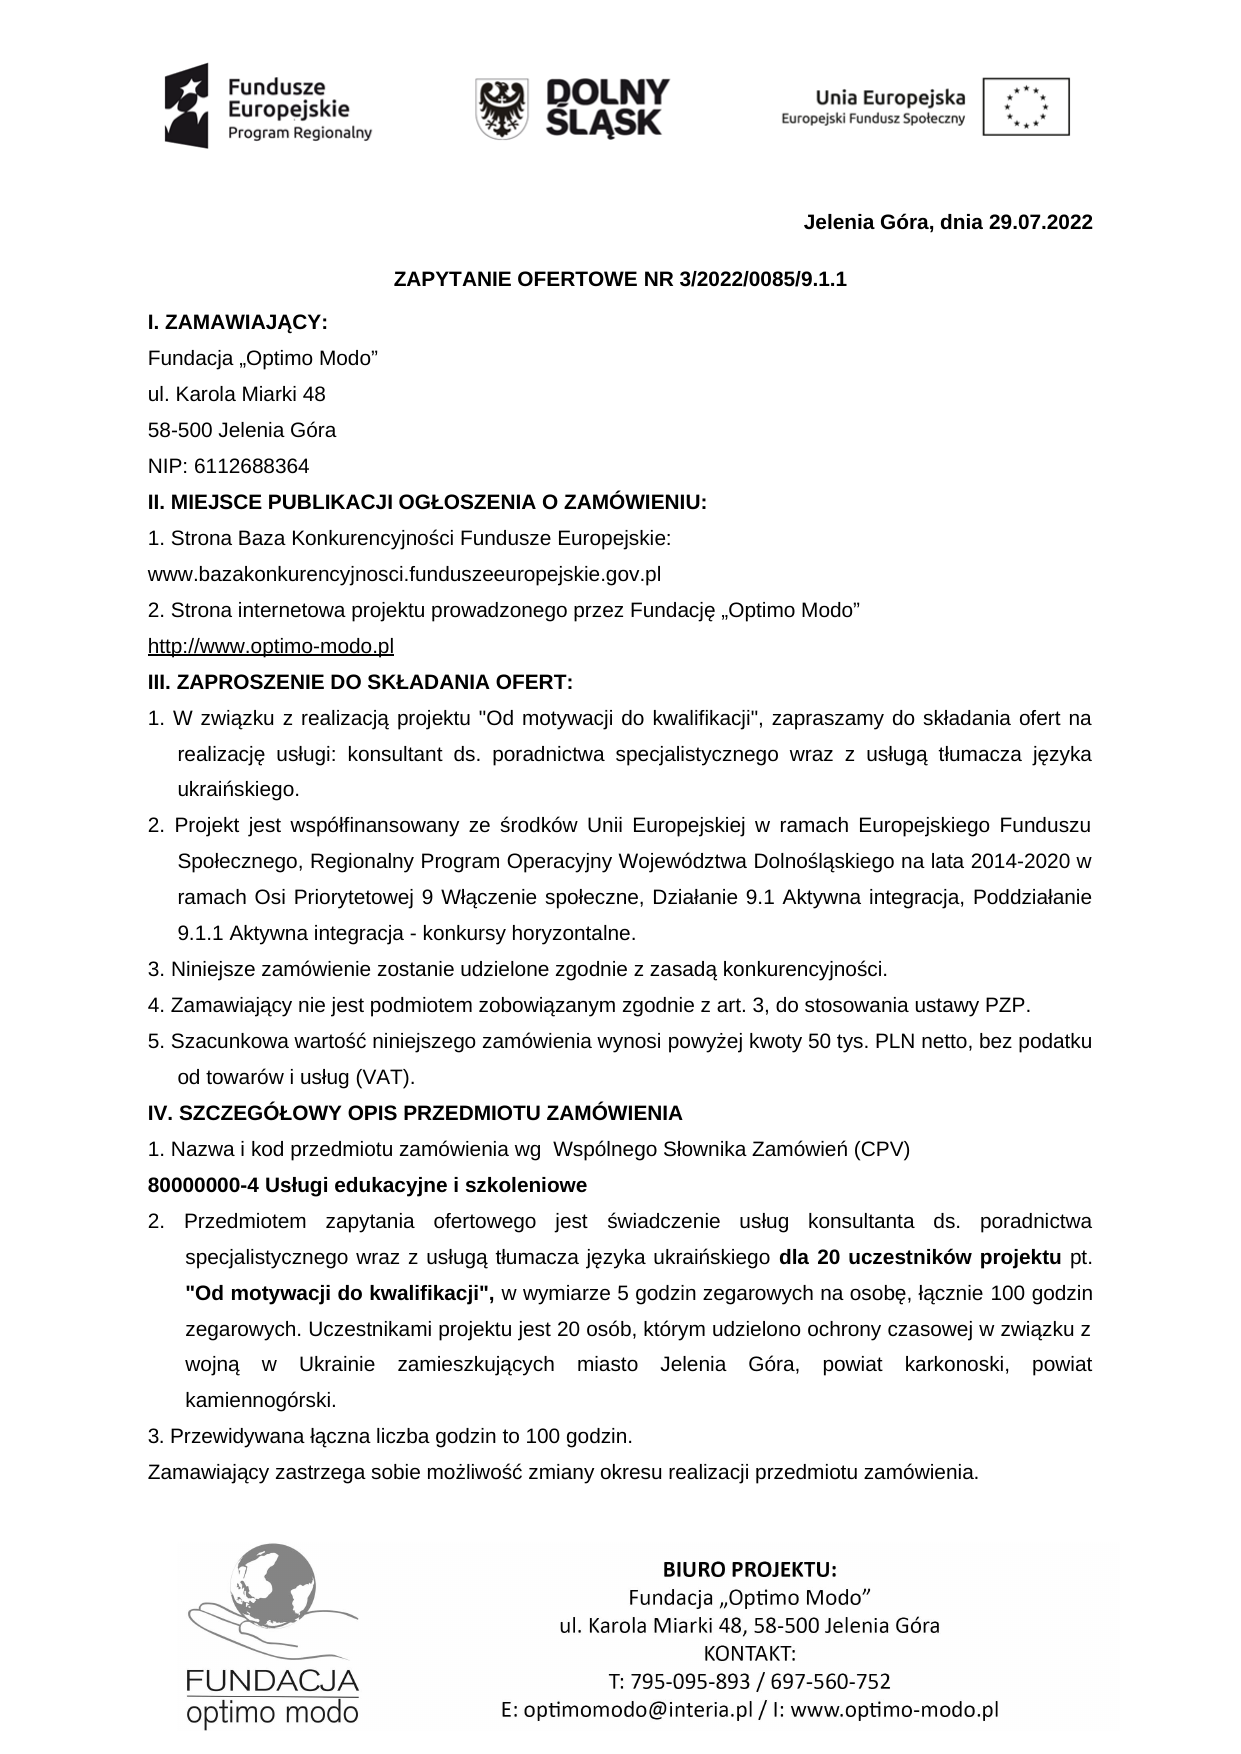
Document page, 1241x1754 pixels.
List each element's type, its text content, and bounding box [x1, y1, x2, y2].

text 2. Strona internetowa projektu prowadzonego przez Fundację „Optimo Modo” [148, 598, 1093, 622]
text 4. Zamawiający nie jest podmiotem zobowiązanym zgodnie z art. 3, do stosowania ustawy PZP. [148, 993, 1093, 1017]
text Fundacja „Optimo Modo” [148, 346, 1093, 370]
text 2. Przedmiotem zapytania ofertowego jest świadczenie usług konsultanta ds. poradnictwa specjalistycznego wraz z usługą tłumacza języka ukraińskiego dla 20 uczestników projektu pt. "Od motywacji do kwalifikacji", w wymiarze 5 godzin zegarowych na osobę, łącznie 100 godzin zegarowych. Uczestnikami projektu jest 20 osób, którym udzielono ochrony czasowej w związku z wojną w Ukrainie zamieszkujących miasto Jelenia Góra, powiat karkonoski, powiat kamiennogórski. [148, 1208, 1093, 1412]
text III. ZAPROSZENIE DO SKŁADANIA OFERT: [148, 669, 1093, 693]
text 80000000-4 Usługi edukacyjne i szkoleniowe [148, 1173, 1093, 1197]
text 1. Nazwa i kod przedmiotu zamówienia wg Wspólnego Słownika Zamówień (CPV) [148, 1137, 1093, 1161]
text 58-500 Jelenia Góra [148, 418, 1093, 442]
picture [147, 59, 1092, 154]
subtitle I. ZAMAWIAJĄCY: [148, 310, 1093, 334]
text 1. W związku z realizacją projektu "Od motywacji do kwalifikacji", zapraszamy do składania ofert na realizację usługi: konsultant ds. poradnictwa specjalistycznego wraz z usługą tłumacza języka ukraińskiego. [148, 705, 1093, 801]
text 2. Projekt jest współfinansowany ze środków Unii Europejskiej w ramach Europejskiego Funduszu Społecznego, Regionalny Program Operacyjny Województwa Dolnośląskiego na lata 2014-2020 w ramach Osi Priorytetowej 9 Włączenie społeczne, Działanie 9.1 Aktywna integracja, Poddziałanie 9.1.1 Aktywna integracja - konkursy horyzontalne. [148, 813, 1093, 945]
text 5. Szacunkowa wartość niniejszego zamówienia wynosi powyżej kwoty 50 tys. PLN netto, bez podatku od towarów i usług (VAT). [148, 1029, 1093, 1089]
text ZAPYTANIE OFERTOWE NR 3/2022/0085/9.1.1 [148, 267, 1093, 291]
text ul. Karola Miarki 48 [148, 382, 1093, 406]
text 1. Strona Baza Konkurencyjności Fundusze Europejskie: [148, 526, 1093, 550]
text II. MIEJSCE PUBLIKACJI OGŁOSZENIA O ZAMÓWIENIU: [148, 490, 1093, 514]
picture [176, 1542, 1121, 1731]
text Jelenia Góra, dnia 29.07.2022 [148, 210, 1093, 234]
text 3. Niniejsze zamówienie zostanie udzielone zgodnie z zasadą konkurencyjności. [148, 957, 1093, 981]
text www.bazakonkurencyjnosci.funduszeeuropejskie.gov.pl [148, 562, 1093, 586]
text 3. Przewidywana łączna liczba godzin to 100 godzin. [148, 1424, 1093, 1448]
text Zamawiający zastrzega sobie możliwość zmiany okresu realizacji przedmiotu zamówienia. [148, 1460, 1093, 1484]
text http://www.optimo-modo.pl [148, 633, 1093, 657]
text IV. SZCZEGÓŁOWY OPIS PRZEDMIOTU ZAMÓWIENIA [148, 1101, 1093, 1125]
text NIP: 6112688364 [148, 454, 1093, 478]
